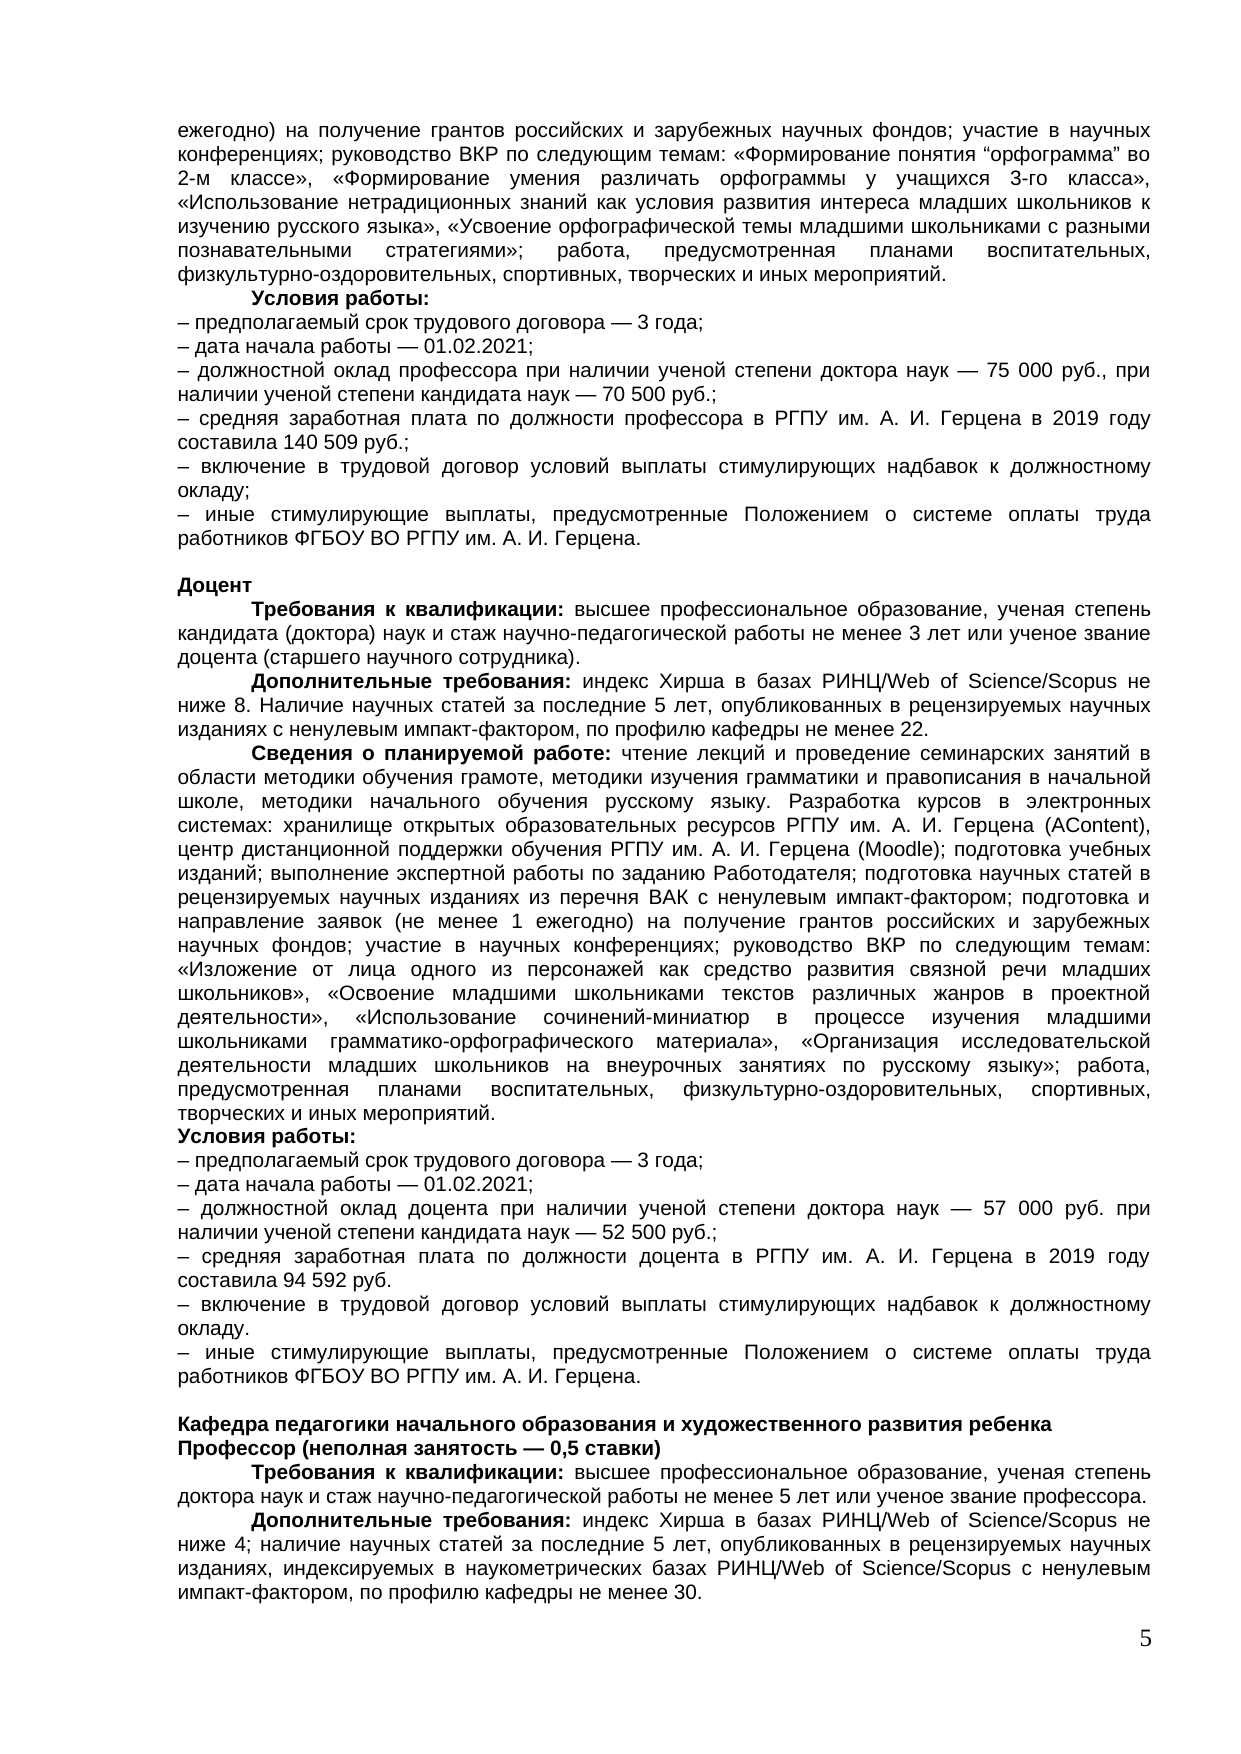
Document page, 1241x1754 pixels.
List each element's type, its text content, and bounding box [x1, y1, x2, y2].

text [177, 118, 1152, 286]
text – включение в трудовой договор условий выплаты стимулирующих надбавок к должностному окладу. [177, 1292, 1152, 1340]
text – иные стимулирующие выплаты, предусмотренные Положением о системе оплаты труда работников ФГБОУ ВО РГПУ им. А. И. Герцена. [177, 1340, 1152, 1388]
text Дополнительные требования: индекс Хирша в базах РИНЦ/Web of Science/Scopus не ниже 4; наличие научных статей за последние 5 лет, опубликованных в рецензируемых научных изданиях, индексируемых в наукометрических базах РИНЦ/Web of Science/Scopus с ненулевым импакт-фактором, по профилю кафедры не менее 30. [177, 1508, 1152, 1603]
text Профессор (неполная занятость — 0,5 ставки) [177, 1436, 1152, 1460]
text Сведения о планируемой работе: чтение лекций и проведение семинарских занятий в области методики обучения грамоте, методики изучения грамматики и правописания в начальной школе, методики начального обучения русскому языку. Разработка курсов в электронных системах: хранилище открытых образовательных ресурсов РГПУ им. А. И. Герцена (AContent), центр дистанционной поддержки обучения РГПУ им. А. И. Герцена (Moodle); подготовка учебных изданий; выполнение экспертной работы по заданию Работодателя; подготовка научных статей в рецензируемых научных изданиях из перечня ВАК с ненулевым импакт-фактором; подготовка и направление заявок (не менее 1 ежегодно) на получение грантов российских и зарубежных научных фондов; участие в научных конференциях; руководство ВКР по следующим темам: «Изложение от лица одного из персонажей как средство развития связной речи младших школьников», «Освоение младшими школьниками текстов различных жанров в проектной деятельности», «Использование сочинений-миниатюр в процессе изучения младшими школьниками грамматико-орфографического материала», «Организация исследовательской деятельности младших школьников на внеурочных занятиях по русскому языку»; работа, предусмотренная планами воспитательных, физкультурно-оздоровительных, спортивных, творческих и иных мероприятий. [177, 741, 1152, 1124]
text Дополнительные требования: индекс Хирша в базах РИНЦ/Web of Science/Scopus не ниже 8. Наличие научных статей за последние 5 лет, опубликованных в рецензируемых научных изданиях с ненулевым импакт-фактором, по профилю кафедры не менее 22. [177, 669, 1152, 741]
text Требования к квалификации: высшее профессиональное образование, ученая степень кандидата (доктора) наук и стаж научно-педагогической работы не менее 3 лет или ученое звание доцента (старшего научного сотрудника). [177, 597, 1152, 669]
text – предполагаемый срок трудового договора — 3 года; [177, 1148, 1152, 1172]
text – должностной оклад профессора при наличии ученой степени доктора наук — 75 000 руб., при наличии ученой степени кандидата наук — 70 500 руб.; [177, 358, 1152, 406]
text – предполагаемый срок трудового договора — 3 года; [177, 310, 1152, 334]
text Требования к квалификации: высшее профессиональное образование, ученая степень доктора наук и стаж научно-педагогической работы не менее 5 лет или ученое звание профессора. [177, 1460, 1152, 1508]
text – средняя заработная плата по должности доцента в РГПУ им. А. И. Герцена в 2019 году составила 94 592 руб. [177, 1244, 1152, 1292]
text Кафедра педагогики начального образования и художественного развития ребенка [177, 1412, 1152, 1436]
text – включение в трудовой договор условий выплаты стимулирующих надбавок к должностному окладу; [177, 453, 1152, 501]
text – иные стимулирующие выплаты, предусмотренные Положением о системе оплаты труда работников ФГБОУ ВО РГПУ им. А. И. Герцена. [177, 501, 1152, 549]
text – дата начала работы — 01.02.2021; [177, 334, 1152, 358]
text – должностной оклад доцента при наличии ученой степени доктора наук — 57 000 руб. при наличии ученой степени кандидата наук — 52 500 руб.; [177, 1196, 1152, 1244]
text – средняя заработная плата по должности профессора в РГПУ им. А. И. Герцена в 2019 году составила 140 509 руб.; [177, 406, 1152, 453]
text Доцент [177, 573, 1152, 597]
text Условия работы: [177, 286, 1152, 310]
text – дата начала работы — 01.02.2021; [177, 1172, 1152, 1196]
text Условия работы: [177, 1124, 1152, 1148]
